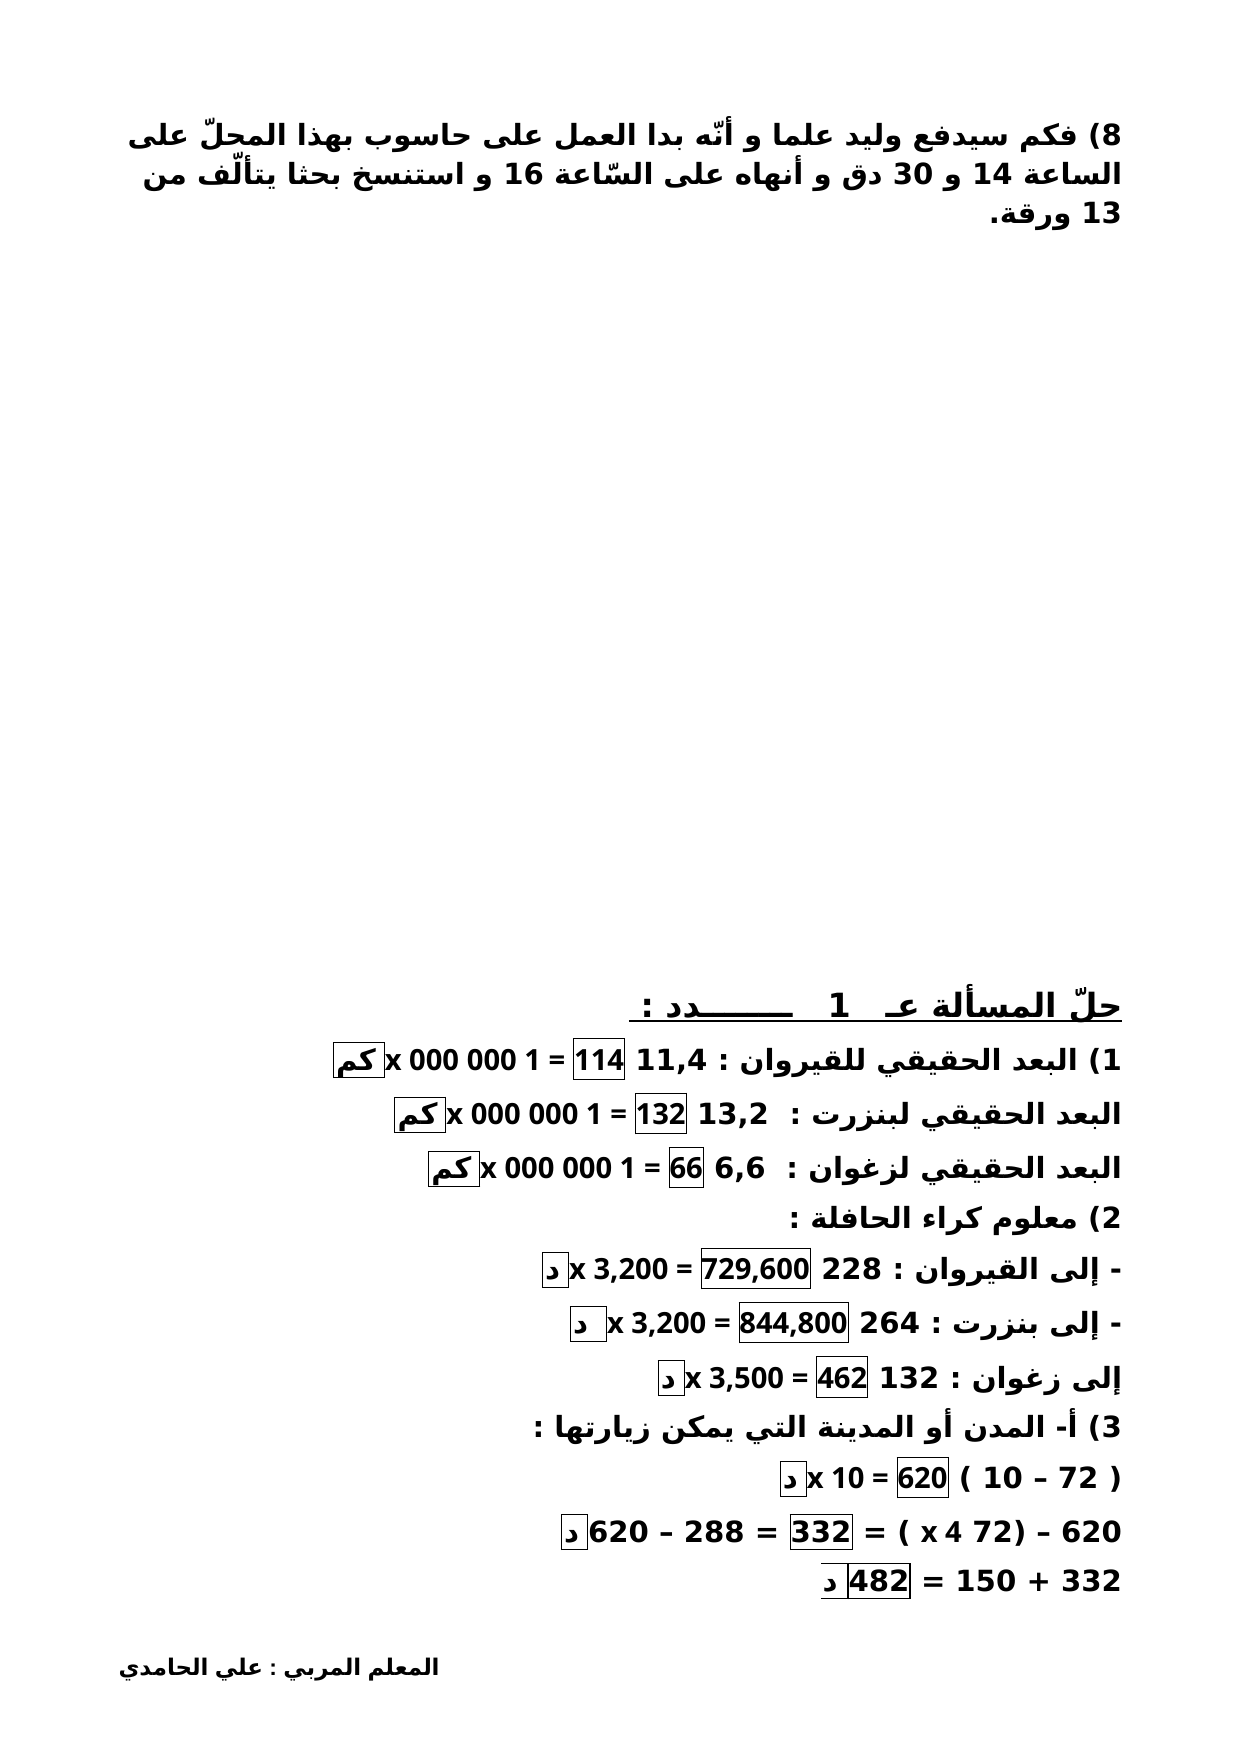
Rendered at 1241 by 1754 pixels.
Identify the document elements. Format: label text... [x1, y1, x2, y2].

text البعد الحقيقي لزغوان : 6,6 x 000 000 1 = 66 كم [118, 1147, 669, 1188]
text 332 + 150 = 482 د [118, 1563, 847, 1599]
text 332 + 150 = 482 د [911, 1563, 1122, 1599]
text 1) البعد الحقيقي للقيروان : 11,4 x 000 000 1 = 114 كم [118, 1038, 573, 1080]
text البعد الحقيقي لبنزرت : 13,2 x 000 000 1 = 132 كم [687, 1092, 1122, 1134]
text ( 72 – 10 ) x 10 = 620 د [949, 1457, 1122, 1498]
text ( 72 – 10 ) x 10 = 620 د [118, 1457, 897, 1498]
text - إلى القيروان : 228 x 3,200 = 729,600 د [811, 1247, 1122, 1289]
text - إلى القيروان : 228 x 3,200 = 729,600 د [118, 1247, 810, 1289]
text حلّ المسألة عـ 1 ــــــــدد : [118, 987, 1122, 1026]
text إلى زغوان : 132 x 3,500 = 462 د [868, 1356, 1122, 1398]
text 8) فكم سيدفع وليد علما و أنّه بدا العمل على حاسوب بهذا المحلّ على الساعة 14 و 30 دق و أنهاه على السّاعة 16 و استنسخ بحثا يتألّف من 13 ورقة. [118, 118, 1122, 230]
text - إلى بنزرت : 264 x 3,200 = 844,800 د [849, 1302, 1122, 1343]
text 620 – (72 x 4 ) = 620 – 288 = 332 د [118, 1511, 1122, 1551]
text إلى زغوان : 132 x 3,500 = 462 د [817, 1357, 867, 1397]
text 2) معلوم كراء الحافلة : [118, 1201, 1122, 1235]
text 3) أ- المدن أو المدينة التي يمكن زيارتها : [118, 1410, 1122, 1444]
text البعد الحقيقي لزغوان : 6,6 x 000 000 1 = 66 كم [704, 1147, 1122, 1188]
text 1) البعد الحقيقي للقيروان : 11,4 x 000 000 1 = 114 كم [625, 1038, 1122, 1080]
text 332 + 150 = 482 د [849, 1564, 909, 1598]
text إلى زغوان : 132 x 3,500 = 462 د [118, 1356, 816, 1398]
text - إلى بنزرت : 264 x 3,200 = 844,800 د [740, 1303, 848, 1342]
text البعد الحقيقي لبنزرت : 13,2 x 000 000 1 = 132 كم [118, 1092, 686, 1134]
text ( 72 – 10 ) x 10 = 620 د [898, 1458, 948, 1497]
text - إلى بنزرت : 264 x 3,200 = 844,800 د [118, 1302, 739, 1343]
